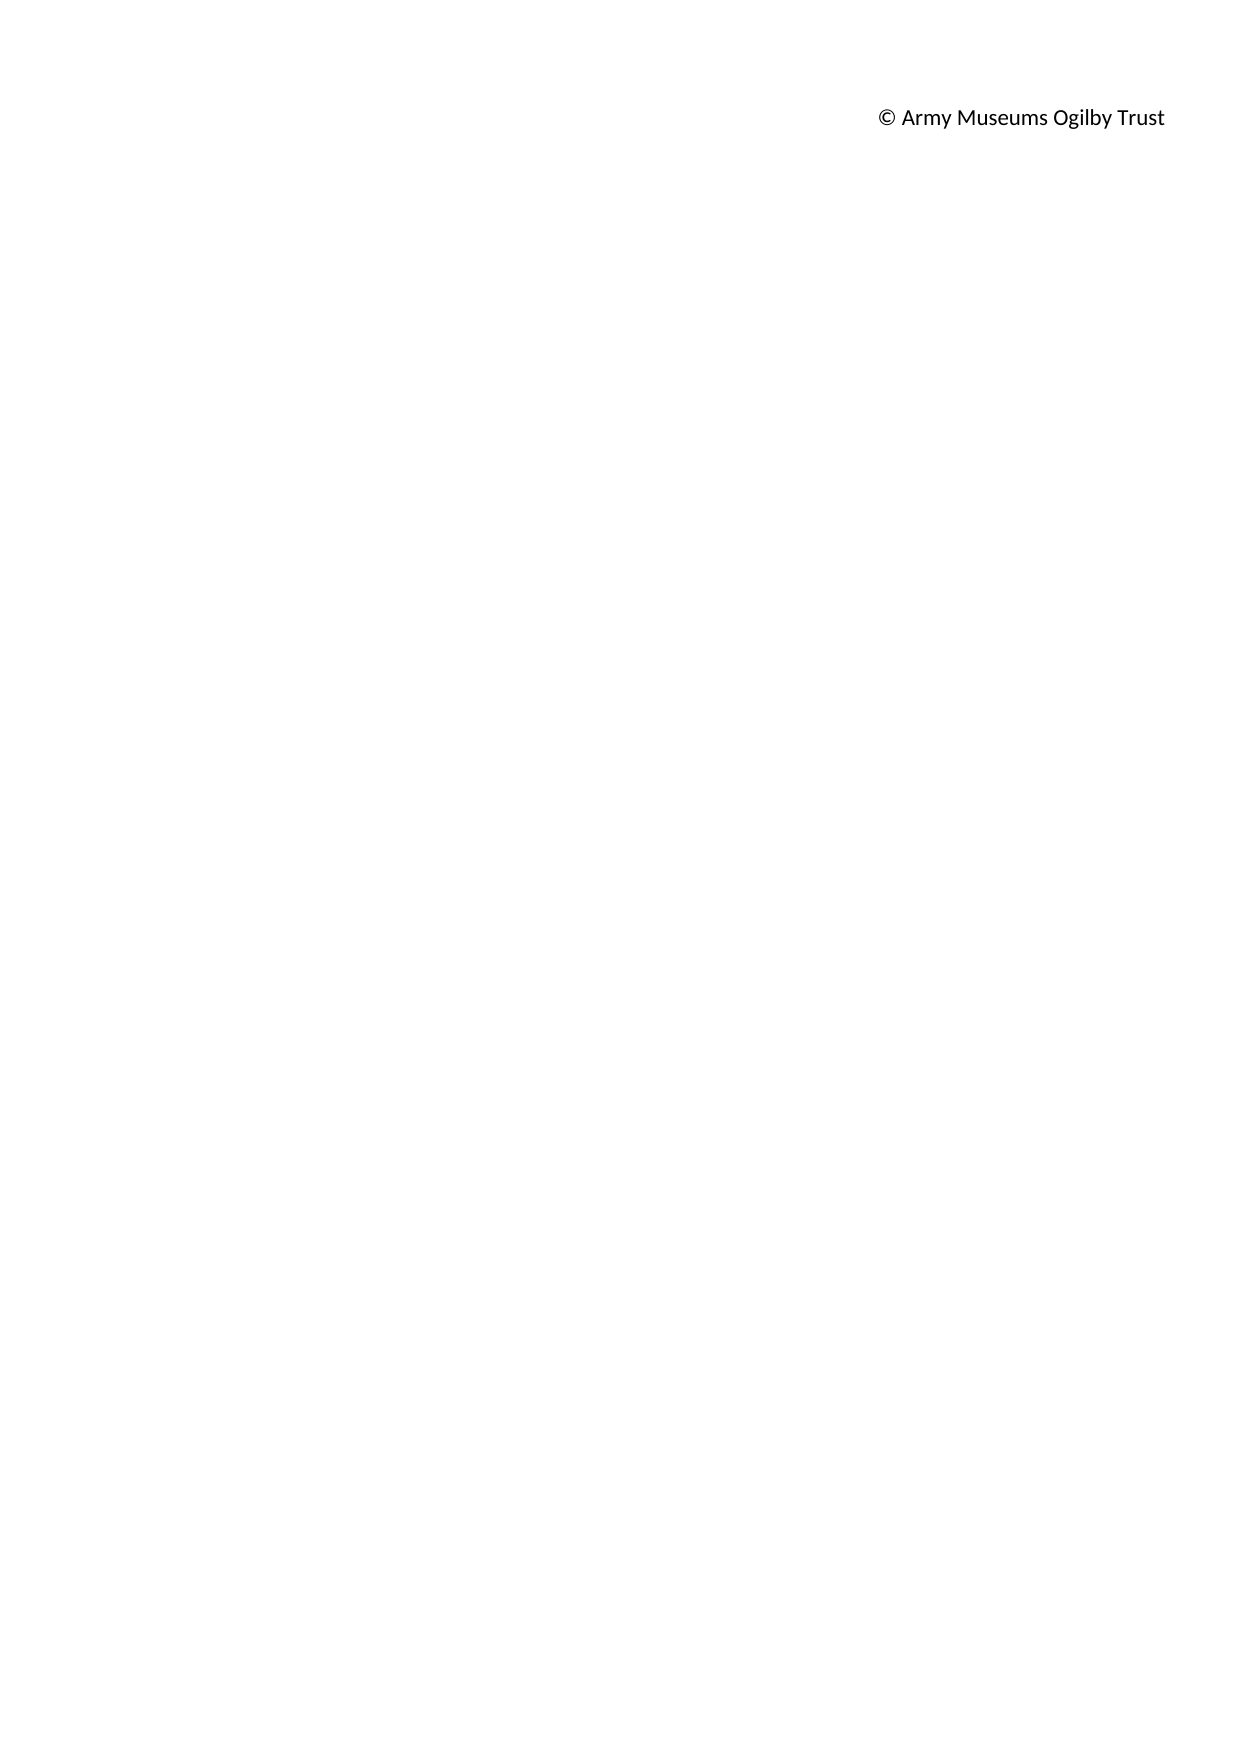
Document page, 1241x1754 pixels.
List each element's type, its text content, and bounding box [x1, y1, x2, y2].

text © Army Museums Ogilby Trust [75, 103, 1165, 131]
